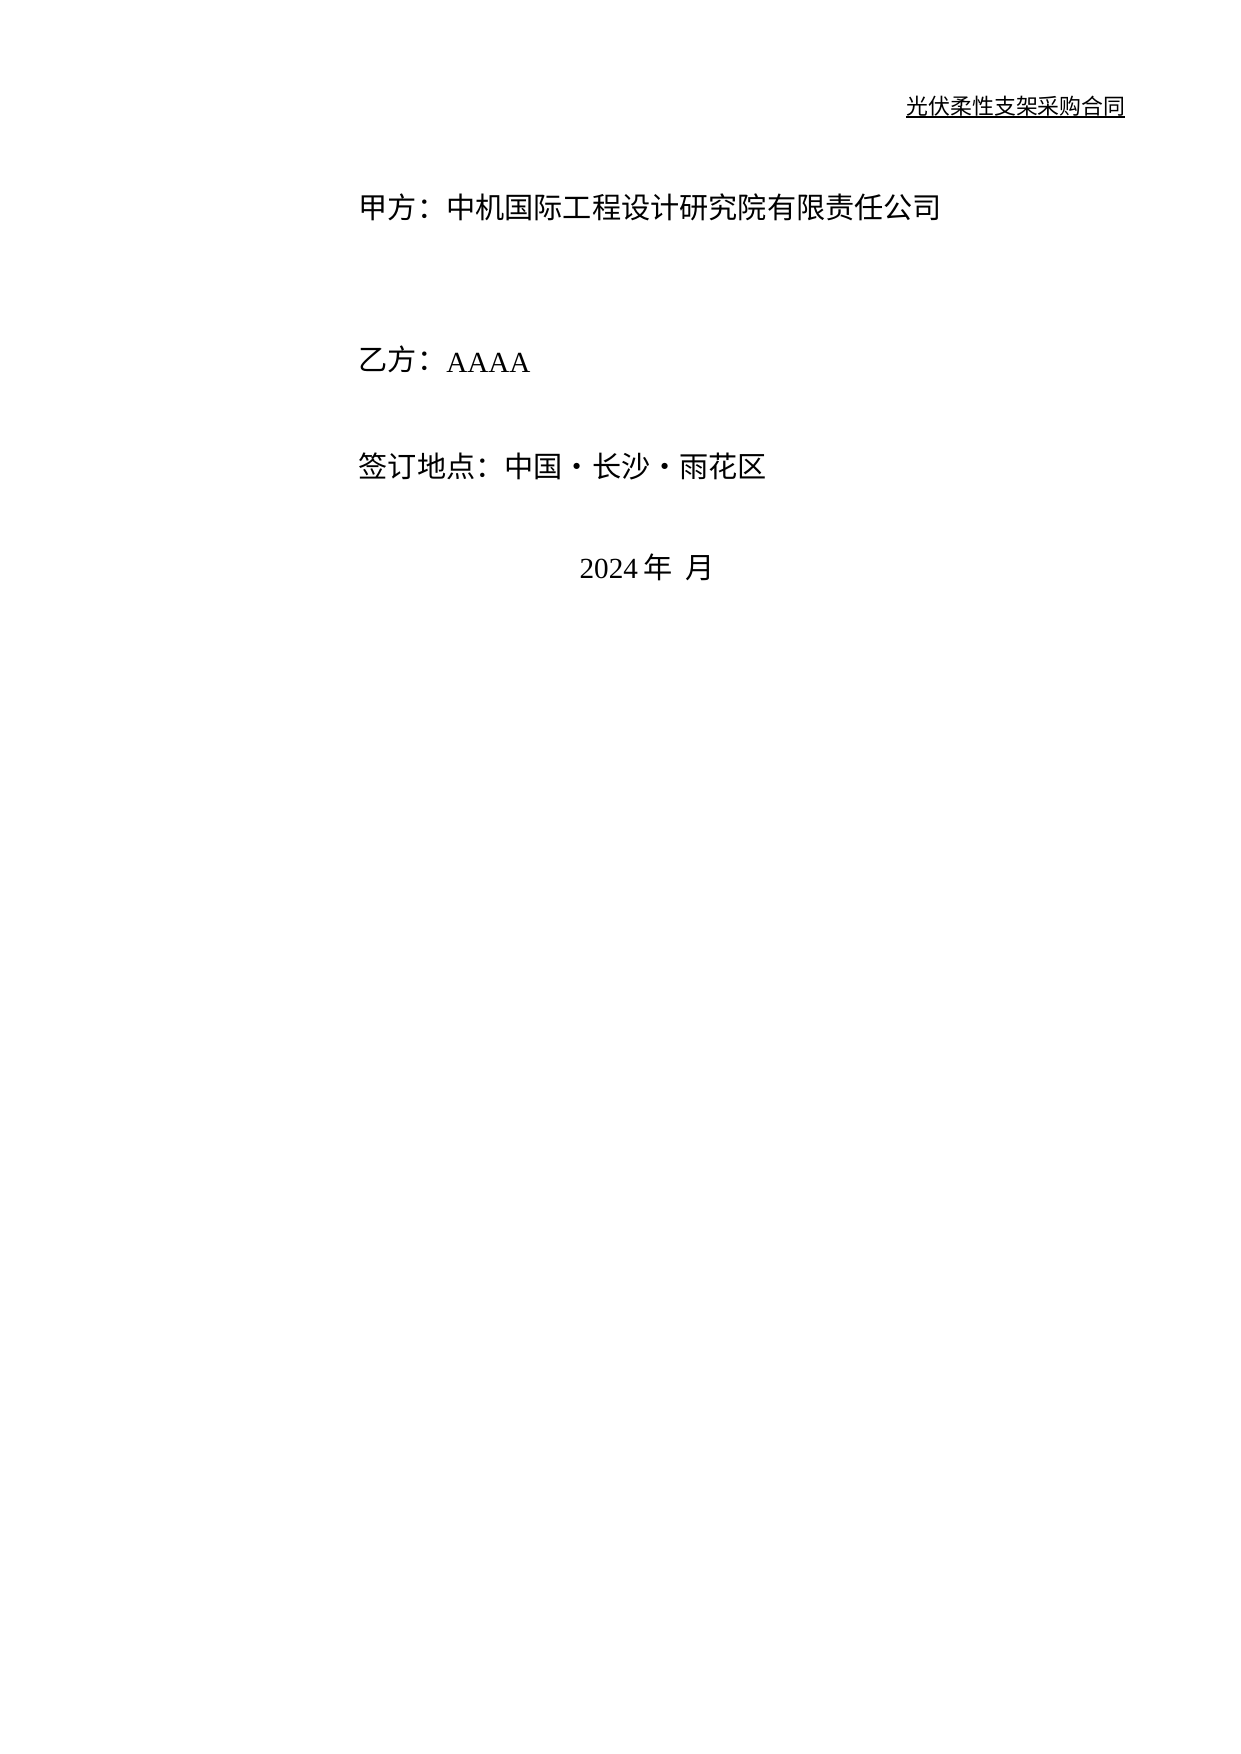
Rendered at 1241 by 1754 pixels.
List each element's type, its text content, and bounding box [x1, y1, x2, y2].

text 签订地点：中国•长沙•雨花区 [169, 443, 1125, 486]
text 乙方：AAAA [169, 313, 1125, 378]
text 2024年 月 [169, 545, 1125, 587]
text 甲方：中机国际工程设计研究院有限责任公司 [169, 162, 1125, 227]
